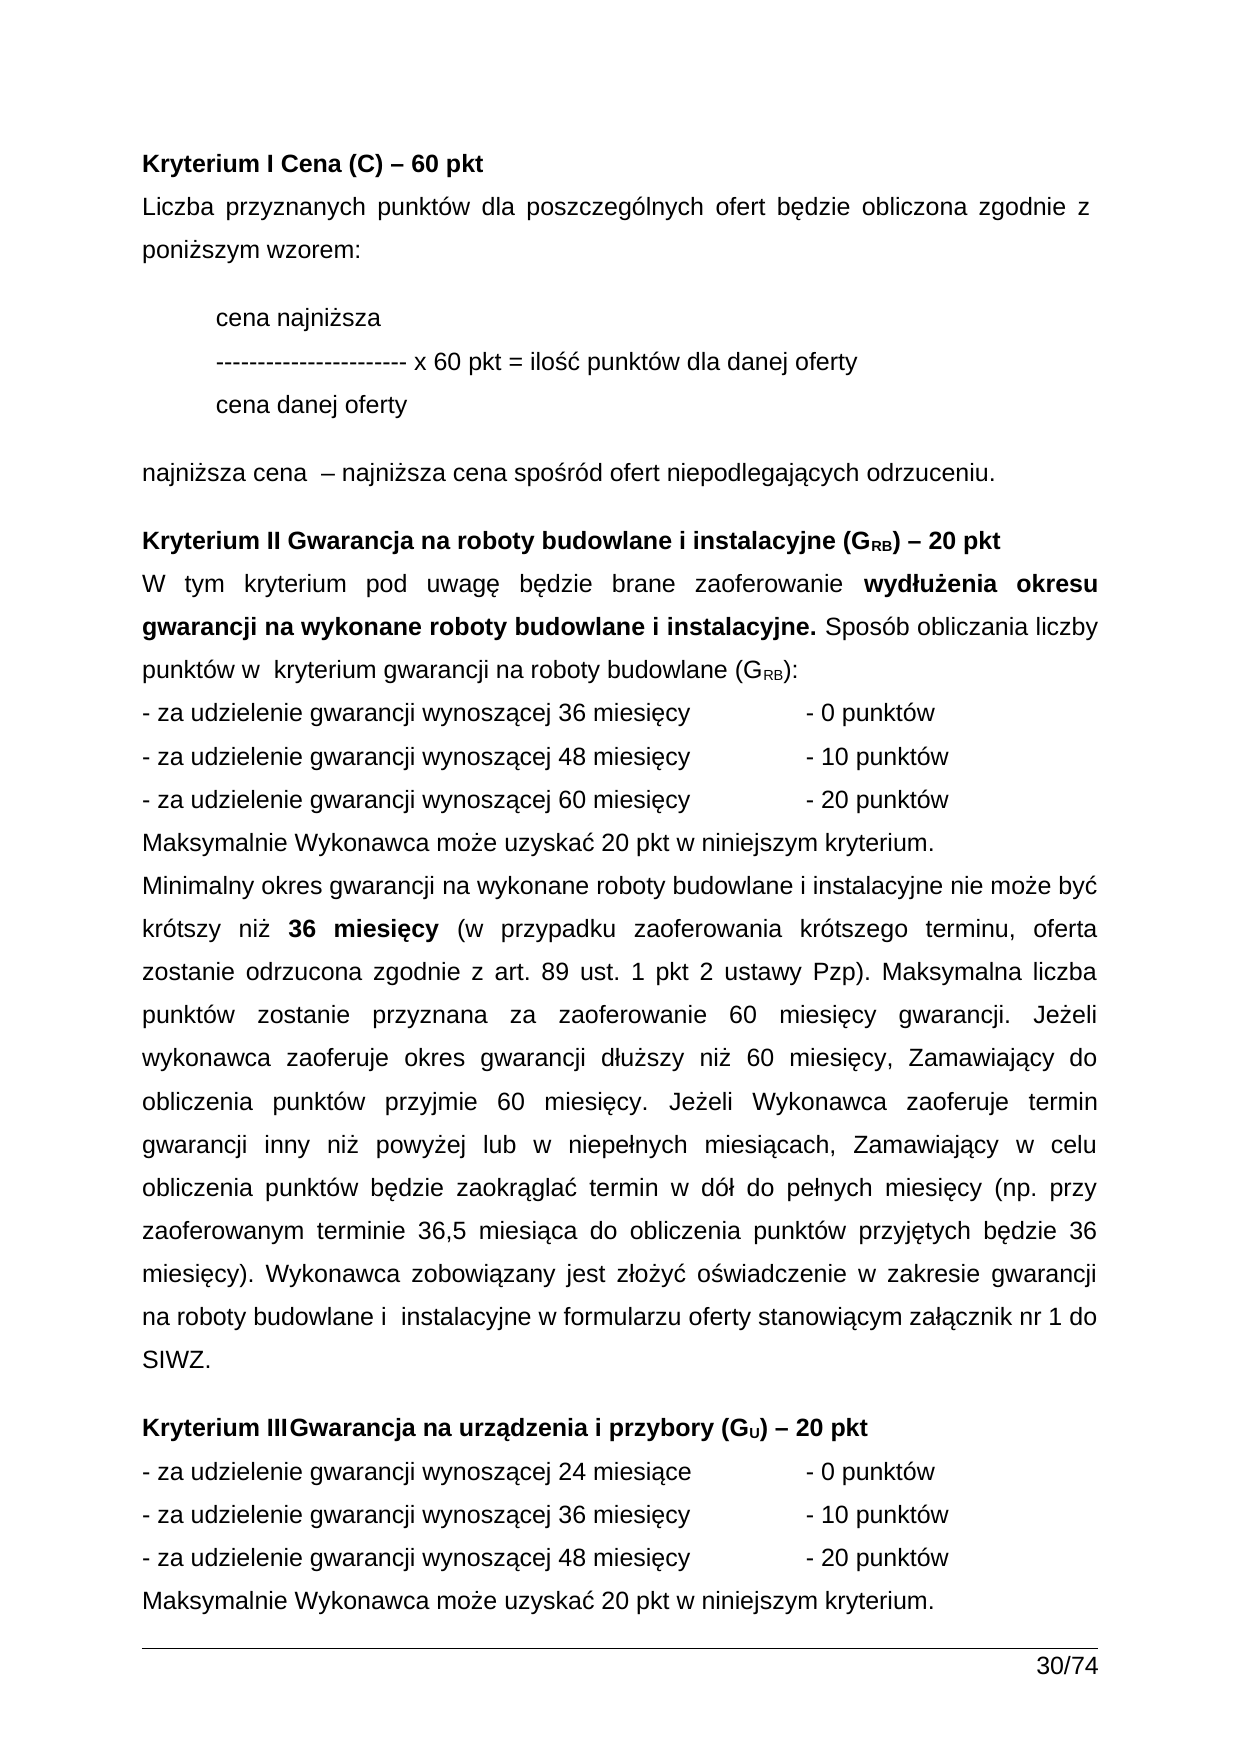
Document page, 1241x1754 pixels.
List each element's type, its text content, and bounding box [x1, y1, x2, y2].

text Kryterium II Gwarancja na roboty budowlane i instalacyjne (GRB) – 20 pkt [142, 526, 1098, 555]
text - za udzielenie gwarancji wynoszącej 36 miesięcy - 0 punktów [142, 698, 1098, 727]
text ----------------------- x 60 pkt = ilość punktów dla danej oferty [142, 347, 1098, 375]
text - za udzielenie gwarancji wynoszącej 48 miesięcy - 10 punktów [142, 742, 1098, 770]
text - za udzielenie gwarancji wynoszącej 24 miesiące - 0 punktów [142, 1457, 1098, 1485]
text cena danej oferty [142, 390, 1098, 418]
text Kryterium III Gwarancja na urządzenia i przybory (GU) – 20 pkt [142, 1413, 1098, 1442]
text - za udzielenie gwarancji wynoszącej 48 miesięcy - 20 punktów [142, 1543, 1098, 1572]
text Maksymalnie Wykonawca może uzyskać 20 pkt w niniejszym kryterium. [142, 1586, 1098, 1615]
text - za udzielenie gwarancji wynoszącej 60 miesięcy - 20 punktów [142, 785, 1098, 813]
text Maksymalnie Wykonawca może uzyskać 20 pkt w niniejszym kryterium. [142, 828, 1098, 857]
text Minimalny okres gwarancji na wykonane roboty budowlane i instalacyjne nie może być krótszy niż 36 miesięcy (w przypadku zaoferowania krótszego terminu, oferta zostanie odrzucona zgodnie z art. 89 ust. 1 pkt 2 ustawy Pzp). Maksymalna liczba punktów zostanie przyznana za zaoferowanie 60 miesięcy gwarancji. Jeżeli wykonawca zaoferuje okres gwarancji dłuższy niż 60 miesięcy, Zamawiający do obliczenia punktów przyjmie 60 miesięcy. Jeżeli Wykonawca zaoferuje termin gwarancji inny niż powyżej lub w niepełnych miesiącach, Zamawiający w celu obliczenia punktów będzie zaokrąglać termin w dół do pełnych miesięcy (np. przy zaoferowanym terminie 36,5 miesiąca do obliczenia punktów przyjętych będzie 36 miesięcy). Wykonawca zobowiązany jest złożyć oświadczenie w zakresie gwarancji na roboty budowlane i instalacyjne w formularzu oferty stanowiącym załącznik nr 1 do SIWZ. [142, 871, 1098, 1374]
text najniższa cena – najniższa cena spośród ofert niepodlegających odrzuceniu. [142, 458, 1098, 487]
text - za udzielenie gwarancji wynoszącej 36 miesięcy - 10 punktów [142, 1500, 1098, 1528]
text W tym kryterium pod uwagę będzie brane zaoferowanie wydłużenia okresu gwarancji na wykonane roboty budowlane i instalacyjne. Sposób obliczania liczby punktów w kryterium gwarancji na roboty budowlane (GRB): [142, 569, 1098, 684]
text Kryterium I Cena (C) – 60 pkt [142, 149, 1098, 178]
text cena najniższa [142, 303, 1098, 332]
text Liczba przyznanych punktów dla poszczególnych ofert będzie obliczona zgodnie z poniższym wzorem: [142, 192, 1098, 264]
